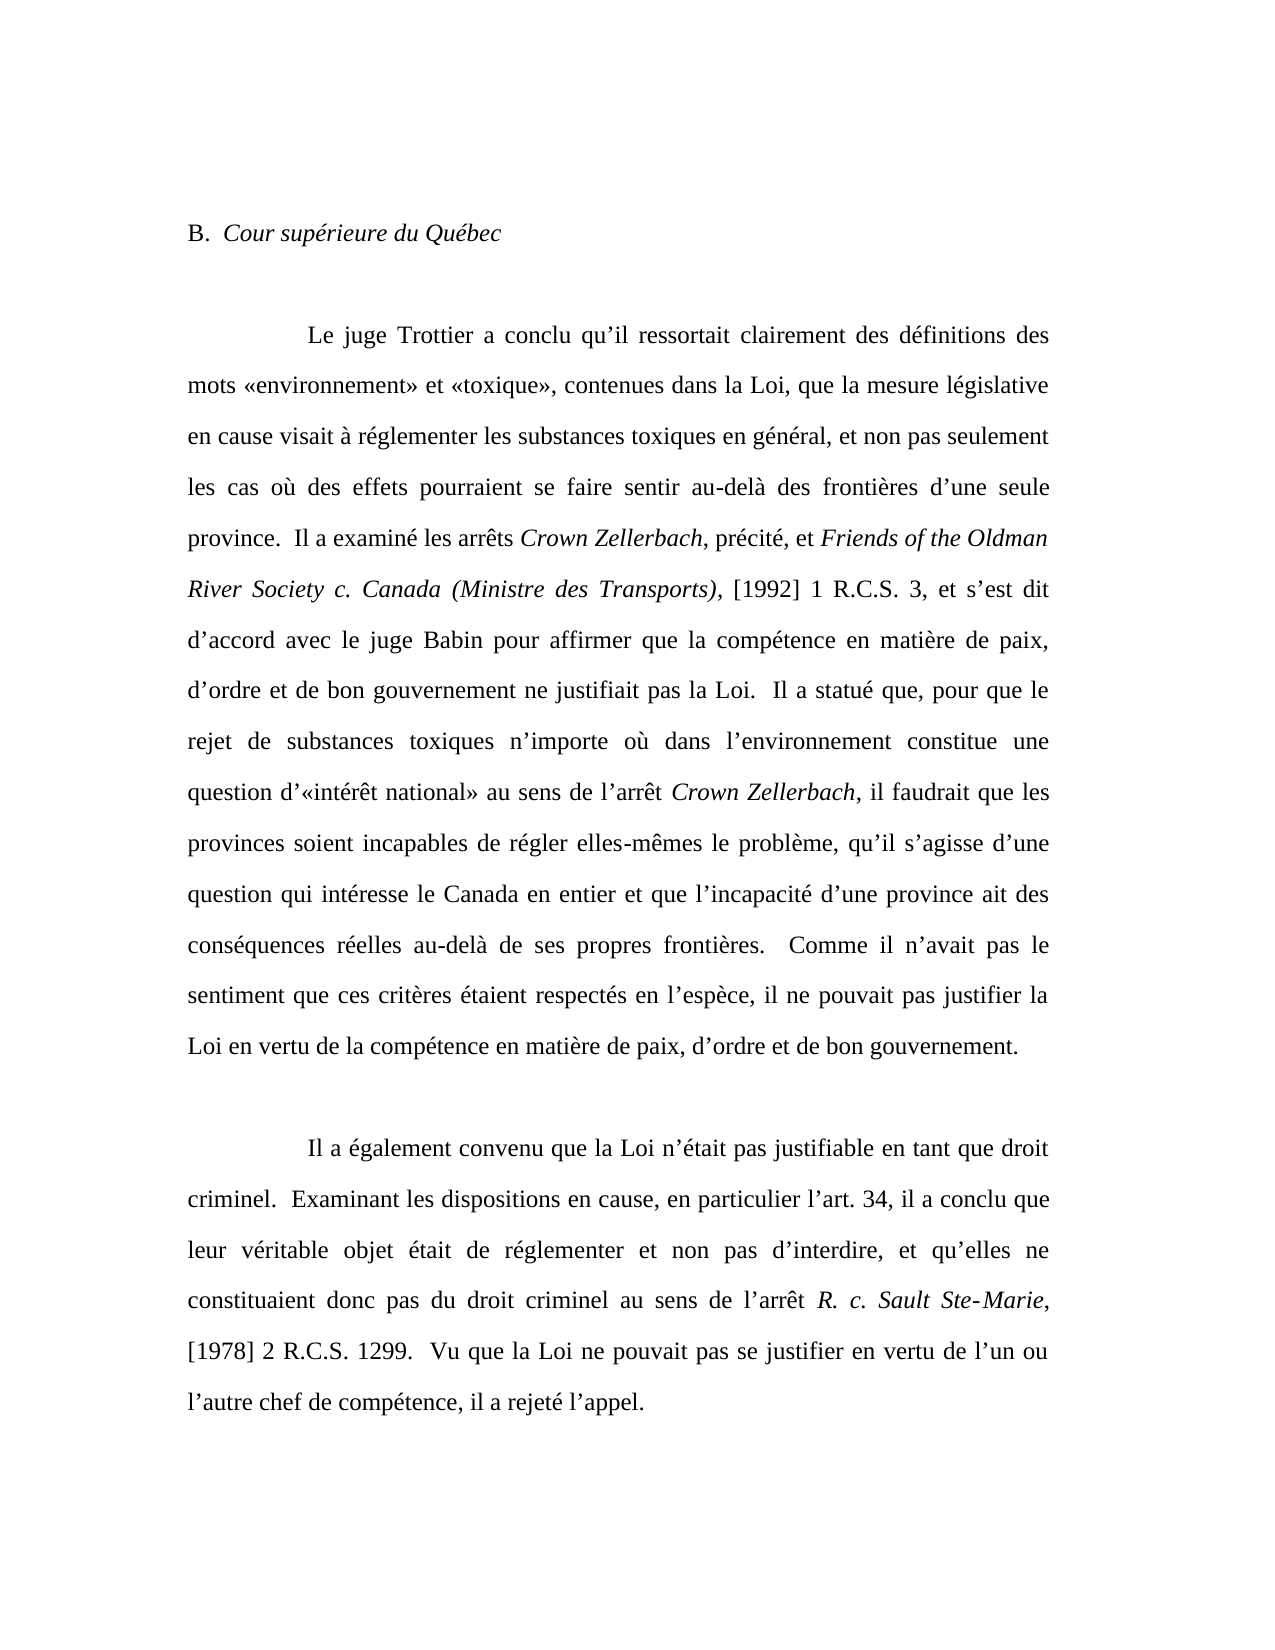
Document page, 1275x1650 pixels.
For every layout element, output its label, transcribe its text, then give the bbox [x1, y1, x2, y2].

text Il a également convenu que la Loi n’était pas justifiable en tant que droit criminel. Examinant les dispositions en cause, en particulier l’art. 34, il a conclu que leur véritable objet était de réglementer et non pas d’interdire, et qu’elles ne constituaient donc pas du droit criminel au sens de l’arrêt R. c. Sault Ste-Marie, [1978] 2 R.C.S. 1299. Vu que la Loi ne pouvait pas se justifier en vertu de l’un ou l’autre chef de compétence, il a rejeté l’appel. [187, 1116, 1050, 1421]
text B. Cour supérieure du Québec [187, 201, 1050, 252]
text Le juge Trottier a conclu qu’il ressortait clairement des définitions des mots «environnement» et «toxique», contenues dans la Loi, que la mesure législative en cause visait à réglementer les substances toxiques en général, et non pas seulement les cas où des effets pourraient se faire sentir au-delà des frontières d’une seule province. Il a examiné les arrêts Crown Zellerbach, précité, et Friends of the Oldman River Society c. Canada (Ministre des Transports), [1992] 1 R.C.S. 3, et s’est dit d’accord avec le juge Babin pour affirmer que la compétence en matière de paix, d’ordre et de bon gouvernement ne justifiait pas la Loi. Il a statué que, pour que le rejet de substances toxiques n’importe où dans l’environnement constitue une question d’«intérêt national» au sens de l’arrêt Crown Zellerbach, il faudrait que les provinces soient incapables de régler elles-mêmes le problème, qu’il s’agisse d’une question qui intéresse le Canada en entier et que l’incapacité d’une province ait des conséquences réelles au-delà de ses propres frontières. Comme il n’avait pas le sentiment que ces critères étaient respectés en l’espèce, il ne pouvait pas justifier la Loi en vertu de la compétence en matière de paix, d’ordre et de bon gouvernement. [187, 302, 1050, 1065]
